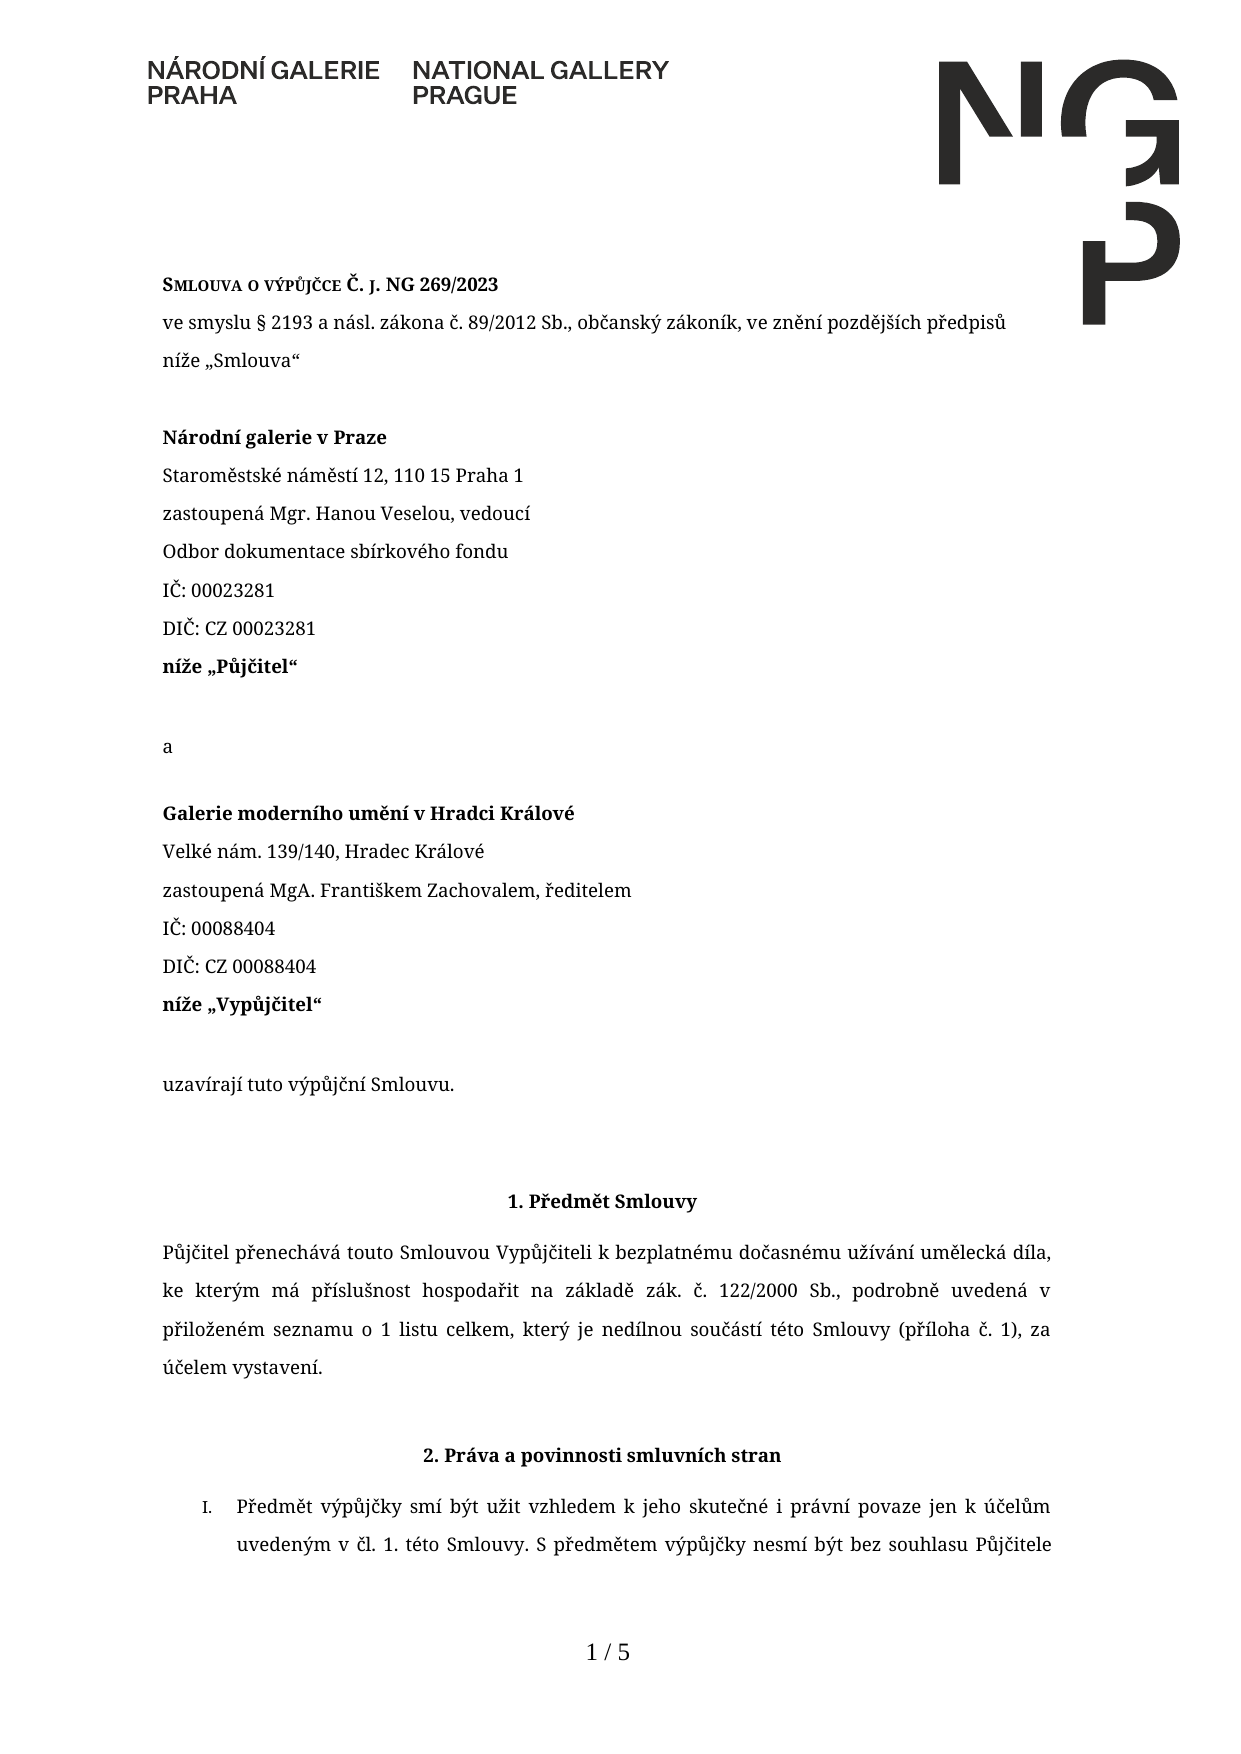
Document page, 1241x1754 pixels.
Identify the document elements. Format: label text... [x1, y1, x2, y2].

text Galerie moderního umění v Hradci Králové [162, 801, 1053, 826]
text DIČ: CZ 00023281 [162, 615, 1053, 641]
text Velké nám. 139/140, Hradec Králové [162, 839, 1053, 864]
text Odbor dokumentace sbírkového fondu [162, 539, 1053, 564]
text níže „Vypůjčitel“ [162, 992, 1053, 1017]
text DIČ: CZ 00088404 [162, 953, 1053, 979]
subtitle Práva a povinnosti smluvních stran [162, 1442, 1053, 1468]
text Půjčitel přenechává touto Smlouvou Vypůjčiteli k bezplatnému dočasnému užívání umělecká díla, ke kterým má příslušnost hospodařit na základě zák. č. 122/2000 Sb., podrobně uvedená v přiloženém seznamu o 1 listu celkem, který je nedílnou součástí této Smlouvy (příloha č. 1), za účelem vystavení. [162, 1239, 1053, 1380]
text a [162, 733, 1053, 759]
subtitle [207, 1493, 1053, 1557]
text Staroměstské náměstí 12, 110 15 Praha 1 [162, 462, 1053, 488]
text ve smyslu § 2193 a násl. zákona č. 89/2012 Sb., občanský zákoník, ve znění pozdějších předpisů [162, 309, 1053, 335]
text zastoupená MgA. Františkem Zachovalem, ředitelem [162, 877, 1053, 902]
text IČ: 00088404 [162, 915, 1053, 941]
text zastoupená Mgr. Hanou Veselou, vedoucí [162, 501, 1053, 526]
text Národní galerie v Praze [162, 424, 1053, 449]
text níže „Smlouva“ [162, 348, 1053, 373]
text Smlouva o výpůjčce Č. j. NG 269/2023 [162, 271, 1053, 297]
text uzavírají tuto výpůjční Smlouvu. [162, 1072, 1053, 1097]
text IČ: 00023281 [162, 577, 1053, 602]
subtitle Předmět Smlouvy [162, 1189, 1053, 1214]
text níže „Půjčitel“ [162, 653, 1053, 679]
